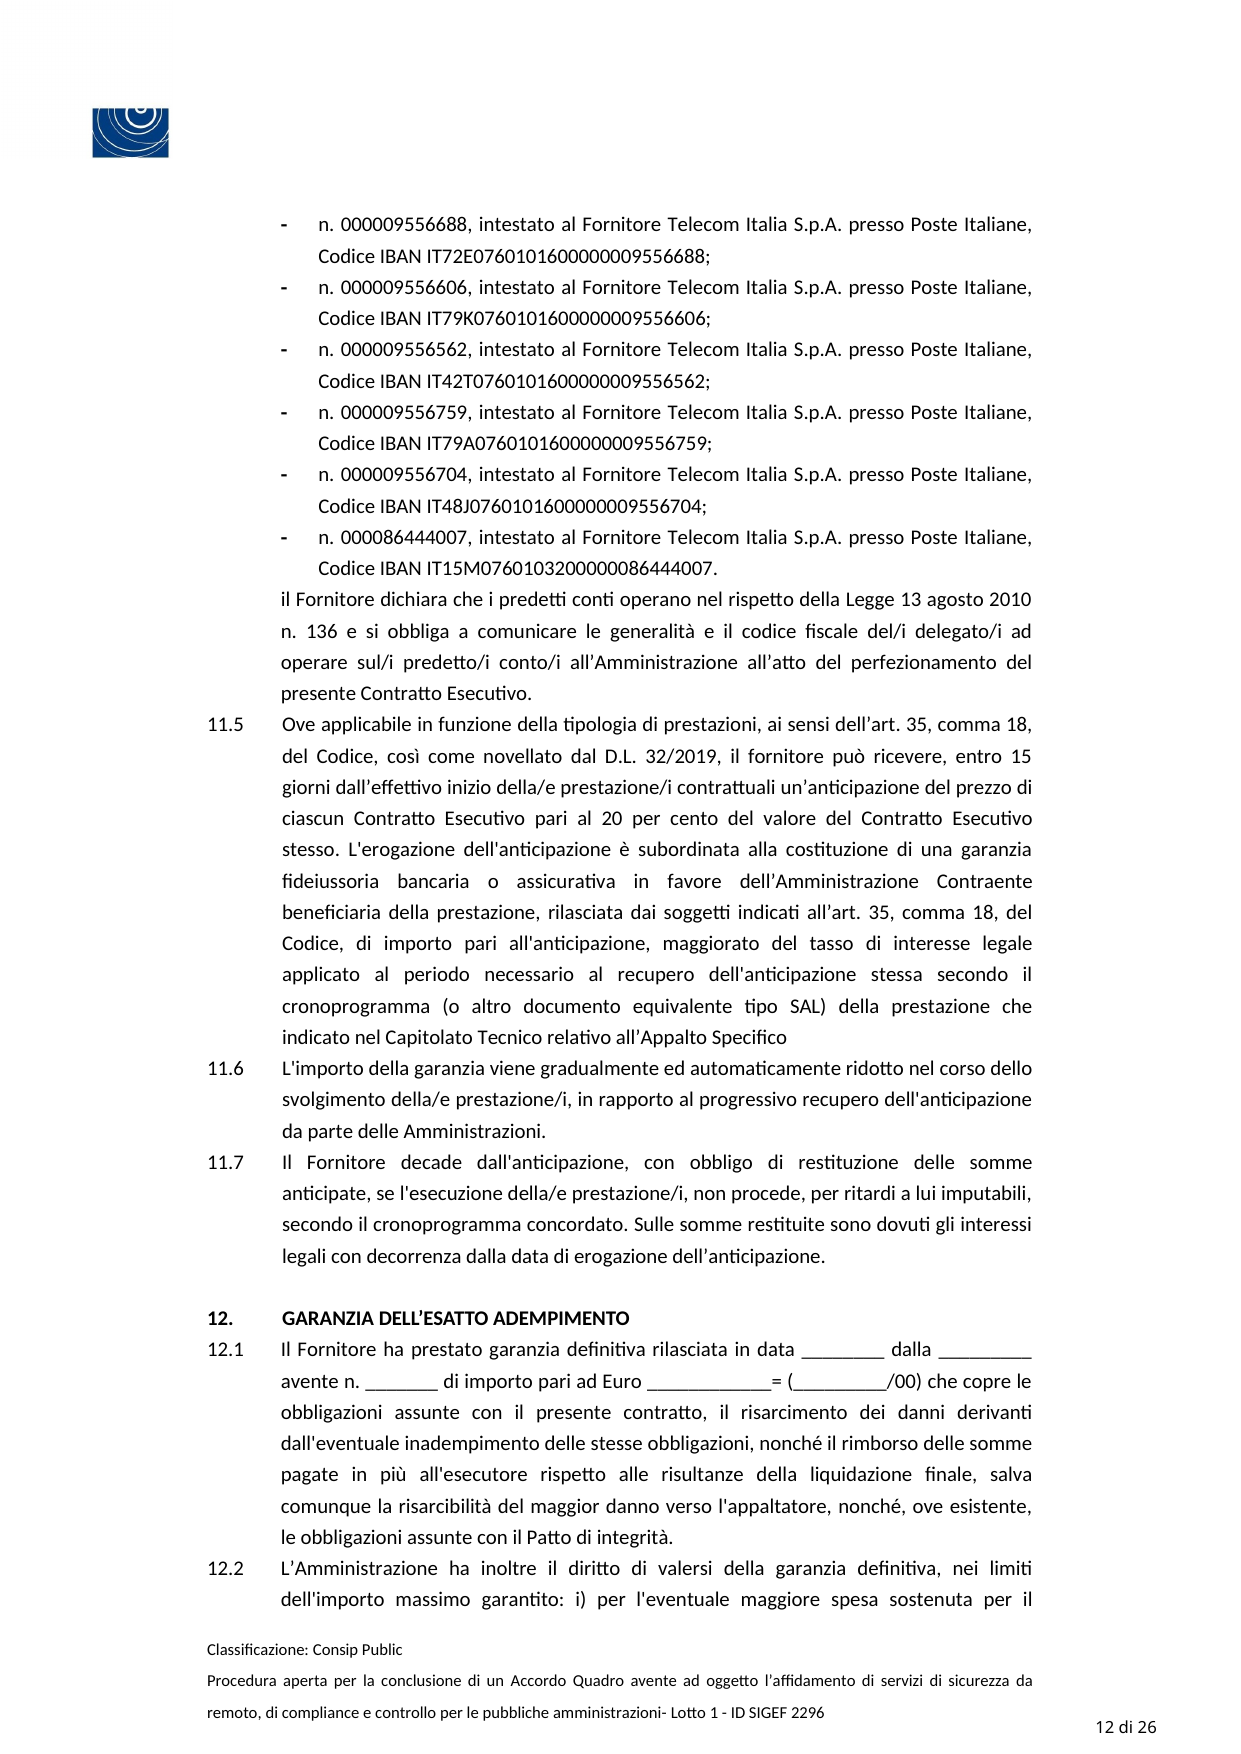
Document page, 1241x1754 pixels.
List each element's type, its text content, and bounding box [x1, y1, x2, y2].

list n. 000009556704, intestato al Fornitore Telecom Italia S.p.A. presso Poste Italiane, Codice IBAN IT48J0760101600000009556704; [281, 457, 1033, 519]
text Il Fornitore decade dall'anticipazione, con obbligo di restituzione delle somme anticipate, se l'esecuzione della/e prestazione/i, non procede, per ritardi a lui imputabili, secondo il cronoprogramma concordato. Sulle somme restituite sono dovuti gli interessi legali con decorrenza dalla data di erogazione dell’anticipazione. [207, 1144, 1033, 1269]
list n. 000009556606, intestato al Fornitore Telecom Italia S.p.A. presso Poste Italiane, Codice IBAN IT79K0760101600000009556606; [281, 269, 1033, 332]
list il Fornitore dichiara che i predetti conti operano nel rispetto della Legge 13 agosto 2010 n. 136 e si obbliga a comunicare le generalità e il codice fiscale del/i delegato/i ad operare sul/i predetto/i conto/i all’Amministrazione all’atto del perfezionamento del presente Contratto Esecutivo. [281, 582, 1033, 707]
list n. 000009556562, intestato al Fornitore Telecom Italia S.p.A. presso Poste Italiane, Codice IBAN IT42T0760101600000009556562; [281, 332, 1033, 394]
picture [0, 1, 173, 158]
text L'importo della garanzia viene gradualmente ed automaticamente ridotto nel corso dello svolgimento della/e prestazione/i, in rapporto al progressivo recupero dell'anticipazione da parte delle Amministrazioni. [207, 1051, 1033, 1144]
text Il Fornitore ha prestato garanzia definitiva rilasciata in data ________ dalla _________ avente n. _______ di importo pari ad Euro ____________= (_________/00) che copre le obbligazioni assunte con il presente contratto, il risarcimento dei danni derivanti dall'eventuale inadempimento delle stesse obbligazioni, nonché il rimborso delle somme pagate in più all'esecutore rispetto alle risultanze della liquidazione finale, salva comunque la risarcibilità del maggior danno verso l'appaltatore, nonché, ove esistente, le obbligazioni assunte con il Patto di integrità. [207, 1332, 1033, 1551]
list n. 000086444007, intestato al Fornitore Telecom Italia S.p.A. presso Poste Italiane, Codice IBAN IT15M0760103200000086444007. [281, 519, 1033, 582]
text Ove applicabile in funzione della tipologia di prestazioni, ai sensi dell’art. 35, comma 18, del Codice, così come novellato dal D.L. 32/2019, il fornitore può ricevere, entro 15 giorni dall’effettivo inizio della/e prestazione/i contrattuali un’anticipazione del prezzo di ciascun Contratto Esecutivo pari al 20 per cento del valore del Contratto Esecutivo stesso. L'erogazione dell'anticipazione è subordinata alla costituzione di una garanzia fideiussoria bancaria o assicurativa in favore dell’Amministrazione Contraente beneficiaria della prestazione, rilasciata dai soggetti indicati all’art. 35, comma 18, del Codice, di importo pari all'anticipazione, maggiorato del tasso di interesse legale applicato al periodo necessario al recupero dell'anticipazione stessa secondo il cronoprogramma (o altro documento equivalente tipo SAL) della prestazione che indicato nel Capitolato Tecnico relativo all’Appalto Specifico [207, 707, 1033, 1051]
list n. 000009556759, intestato al Fornitore Telecom Italia S.p.A. presso Poste Italiane, Codice IBAN IT79A0760101600000009556759; [281, 394, 1033, 457]
text GARANZIA DELL’ESATTO ADEMPIMENTO [207, 1301, 1033, 1332]
list n. 000009556688, intestato al Fornitore Telecom Italia S.p.A. presso Poste Italiane, Codice IBAN IT72E0760101600000009556688; [281, 207, 1033, 269]
